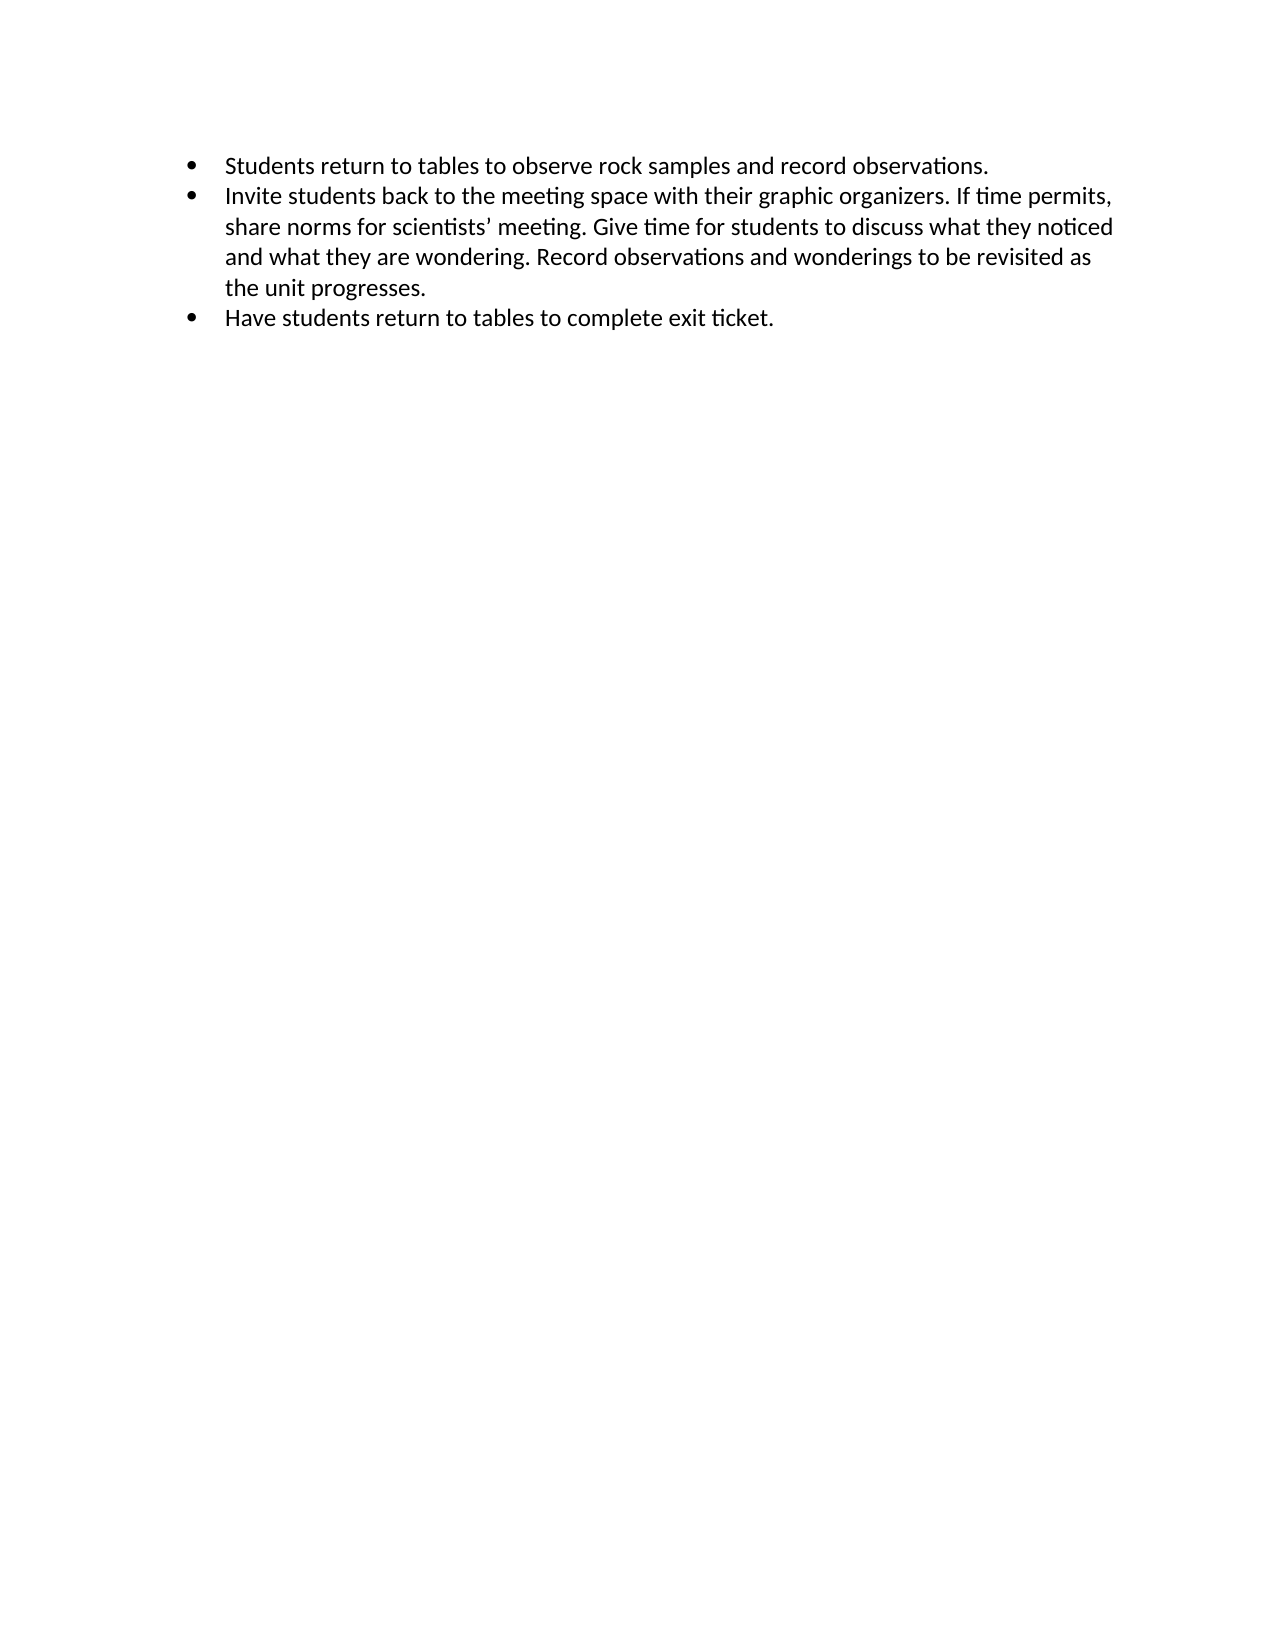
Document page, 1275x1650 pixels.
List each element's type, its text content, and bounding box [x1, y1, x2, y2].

list Invite students back to the meeting space with their graphic organizers. If time permits, share norms for scientists’ meeting. Give time for students to discuss what they noticed and what they are wondering. Record observations and wonderings to be revisited as the unit progresses. [187, 181, 1125, 303]
list Students return to tables to observe rock samples and record observations. [187, 150, 1125, 181]
list Have students return to tables to complete exit ticket. [187, 303, 1125, 333]
